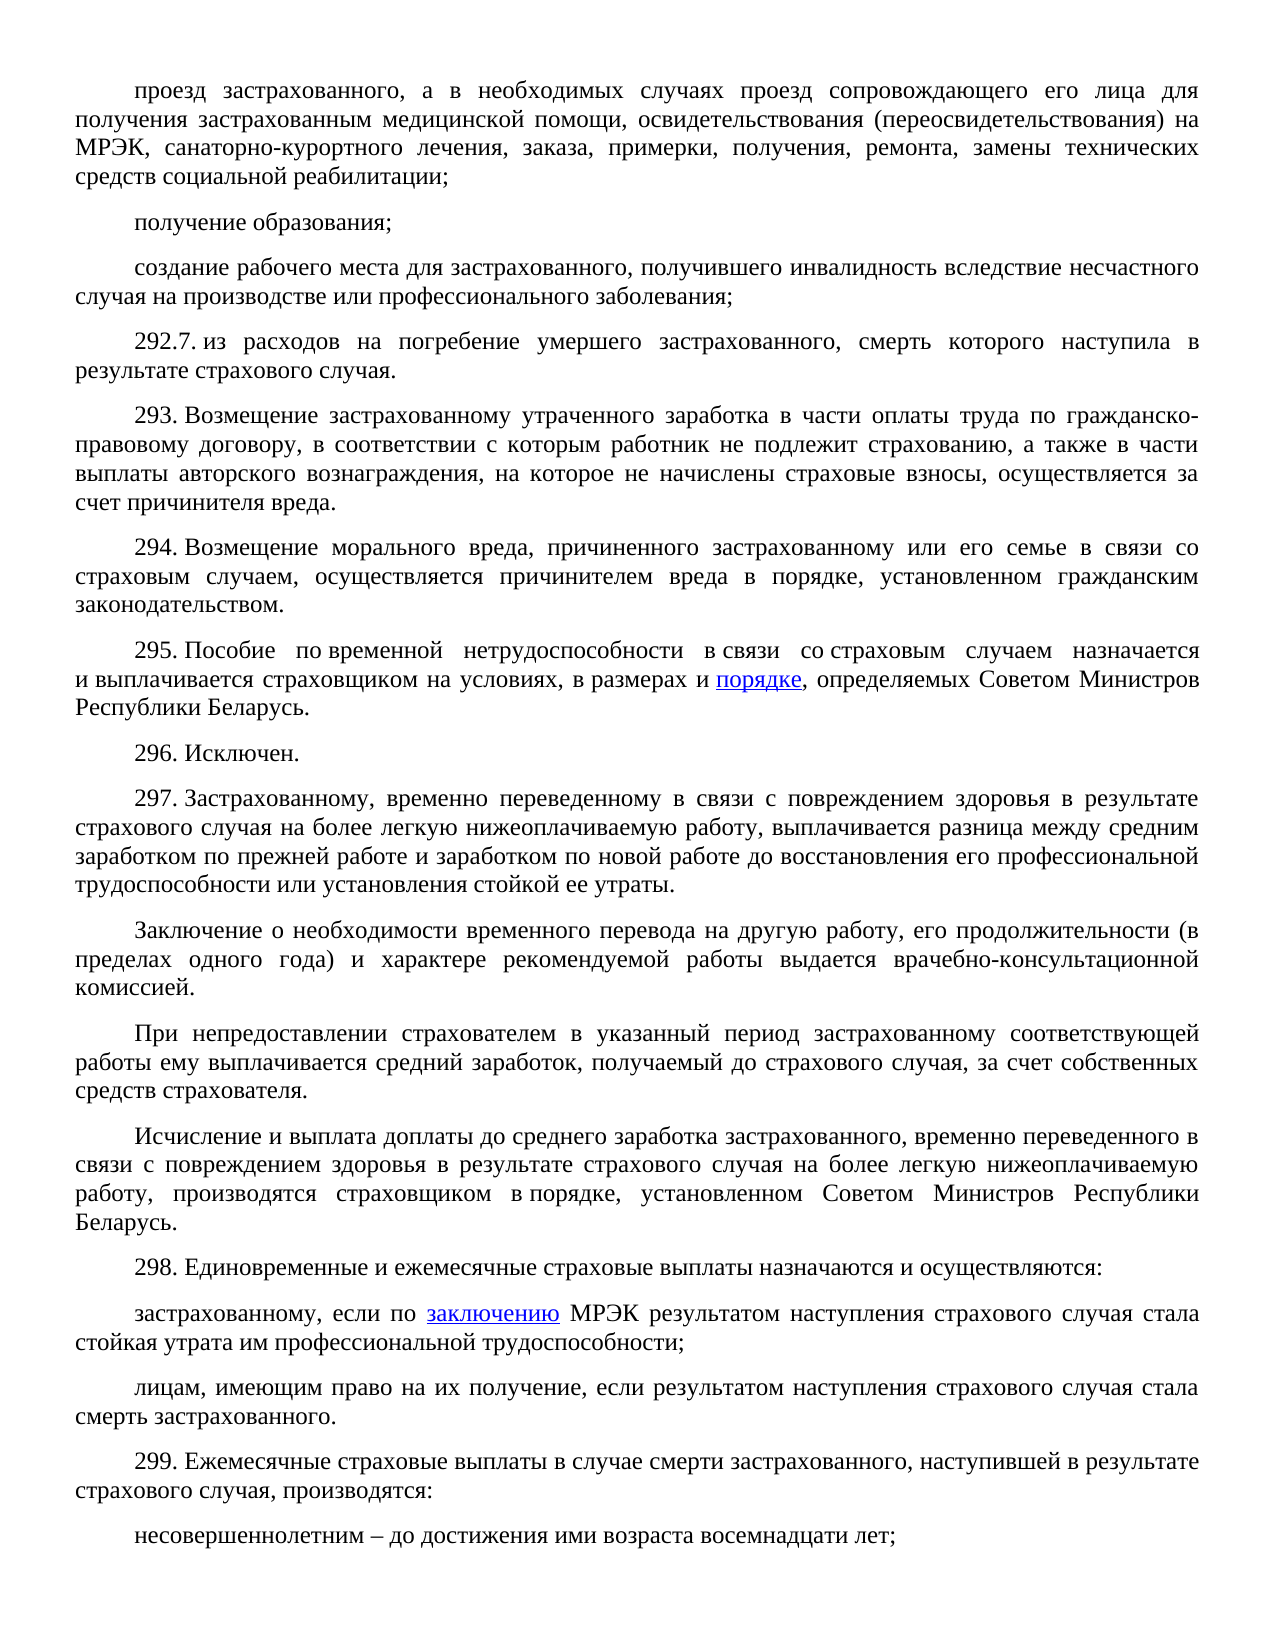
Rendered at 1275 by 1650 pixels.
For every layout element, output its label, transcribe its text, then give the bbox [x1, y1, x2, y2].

text 292.7. из расходов на погребение умершего застрахованного, смерть которого наступила в результате страхового случая. [75, 326, 1200, 384]
text несовершеннолетним – до достижения ими возраста восемнадцати лет; [75, 1520, 1200, 1549]
text Исчисление и выплата доплаты до среднего заработка застрахованного, временно переведенного в связи с повреждением здоровья в результате страхового случая на более легкую нижеоплачиваемую работу, производятся страховщиком в порядке, установленном Советом Министров Республики Беларусь. [75, 1121, 1200, 1236]
text 296. Исключен. [75, 738, 1200, 767]
text 297. Застрахованному, временно переведенному в связи с повреждением здоровья в результате страхового случая на более легкую нижеоплачиваемую работу, выплачивается разница между средним заработком по прежней работе и заработком по новой работе до восстановления его профессиональной трудоспособности или установления стойкой ее утраты. [75, 783, 1200, 898]
text получение образования; [75, 207, 1200, 235]
text лицам, имеющим право на их получение, если результатом наступления страхового случая стала смерть застрахованного. [75, 1372, 1200, 1429]
text 295. Пособие по временной нетрудоспособности в связи со страховым случаем назначается и выплачивается страховщиком на условиях, в размерах и порядке, определяемых Советом Министров Республики Беларусь. [75, 635, 1200, 721]
text 299. Ежемесячные страховые выплаты в случае смерти застрахованного, наступившей в результате страхового случая, производятся: [75, 1446, 1200, 1504]
text 293. Возмещение застрахованному утраченного заработка в части оплаты труда по гражданско-правовому договору, в соответствии с которым работник не подлежит страхованию, а также в части выплаты авторского вознаграждения, на которое не начислены страховые взносы, осуществляется за счет причинителя вреда. [75, 400, 1200, 515]
text проезд застрахованного, а в необходимых случаях проезд сопровождающего его лица для получения застрахованным медицинской помощи, освидетельствования (переосвидетельствования) на МРЭК, санаторно-курортного лечения, заказа, примерки, получения, ремонта, замены технических средств социальной реабилитации; [75, 75, 1200, 190]
text застрахованному, если по заключению МРЭК результатом наступления страхового случая стала стойкая утрата им профессиональной трудоспособности; [75, 1298, 1200, 1355]
text 298. Единовременные и ежемесячные страховые выплаты назначаются и осуществляются: [75, 1252, 1200, 1281]
text создание рабочего места для застрахованного, получившего инвалидность вследствие несчастного случая на производстве или профессионального заболевания; [75, 252, 1200, 309]
text При непредоставлении страхователем в указанный период застрахованному соответствующей работы ему выплачивается средний заработок, получаемый до страхового случая, за счет собственных средств страхователя. [75, 1018, 1200, 1104]
text Заключение о необходимости временного перевода на другую работу, его продолжительности (в пределах одного года) и характере рекомендуемой работы выдается врачебно-консультационной комиссией. [75, 915, 1200, 1001]
text 294. Возмещение морального вреда, причиненного застрахованному или его семье в связи со страховым случаем, осуществляется причинителем вреда в порядке, установленном гражданским законодательством. [75, 532, 1200, 618]
